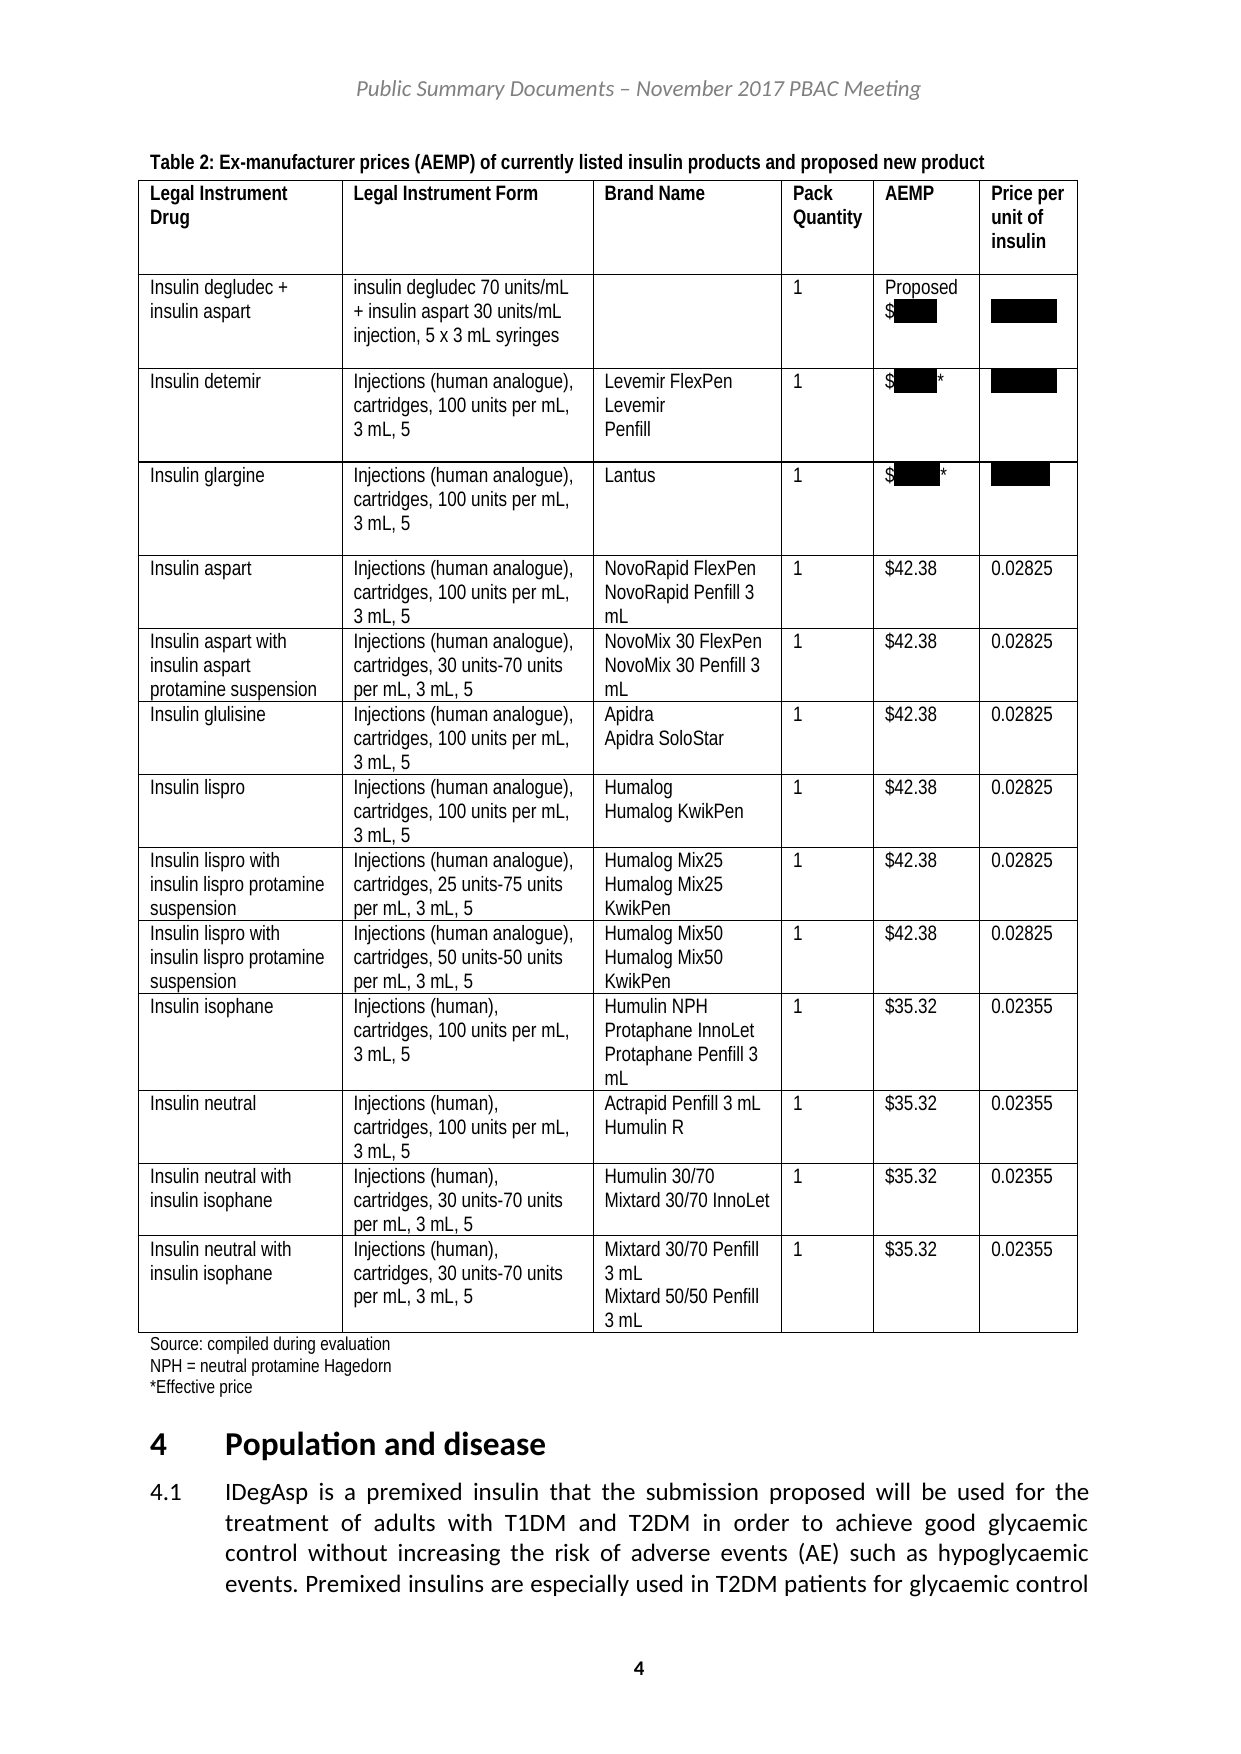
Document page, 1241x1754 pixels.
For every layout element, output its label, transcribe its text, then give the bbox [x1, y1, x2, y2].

table_cell [594, 275, 781, 368]
table_cell Insulin aspart with insulin aspart protamine suspension [139, 629, 342, 701]
table_cell Humulin NPH Protaphane InnoLet Protaphane Penfill 3 mL [594, 994, 781, 1089]
table_cell $42.38 [874, 775, 979, 847]
table_header Legal Instrument Form [343, 181, 593, 274]
text *Effective price [150, 1376, 1090, 1398]
table_cell 1 [782, 629, 873, 701]
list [150, 1476, 1090, 1598]
table_cell $35.32 [874, 1236, 979, 1332]
table_cell Injections (human analogue), cartridges, 100 units per mL, 3 mL, 5 [343, 775, 593, 847]
text Source: compiled during evaluation [150, 1333, 1090, 1355]
table_cell 1 [782, 1091, 873, 1162]
table_cell Injections (human analogue), cartridges, 25 units-75 units per mL, 3 mL, 5 [343, 848, 593, 920]
table_cell Insulin neutral with insulin isophane [139, 1236, 342, 1332]
table_cell 1 [782, 1236, 873, 1332]
table_cell 1 [782, 702, 873, 774]
subtitle Table 2: Ex-manufacturer prices (AEMP) of currently listed insulin products and proposed new product [150, 150, 1090, 174]
table_cell '''''''''''''''''' [980, 463, 1077, 555]
table_cell Injections (human), cartridges, 100 units per mL, 3 mL, 5 [343, 1091, 593, 1162]
table_cell 0.02355 [980, 994, 1077, 1089]
table_cell Mixtard 30/70 Penfill 3 mL Mixtard 50/50 Penfill 3 mL [594, 1236, 781, 1332]
table_cell 1 [782, 775, 873, 847]
table_cell $'''''''''''''* [874, 369, 979, 461]
table_cell Humalog Mix50 Humalog Mix50 KwikPen [594, 921, 781, 993]
table_cell $42.38 [874, 702, 979, 774]
table_cell Insulin lispro with insulin lispro protamine suspension [139, 921, 342, 993]
table_cell Humulin 30/70 Mixtard 30/70 InnoLet [594, 1164, 781, 1235]
table_cell Injections (human), cartridges, 30 units-70 units per mL, 3 mL, 5 [343, 1236, 593, 1332]
table_cell 1 [782, 994, 873, 1089]
table_cell $35.32 [874, 1164, 979, 1235]
table_cell Injections (human analogue), cartridges, 30 units-70 units per mL, 3 mL, 5 [343, 629, 593, 701]
text NPH = neutral protamine Hagedorn [150, 1355, 1090, 1376]
table_cell Proposed $''''''''''''' [874, 275, 979, 368]
table_cell 0.02825 [980, 921, 1077, 993]
table_cell 1 [782, 556, 873, 628]
table_cell Humalog Humalog KwikPen [594, 775, 781, 847]
table_cell 1 [782, 921, 873, 993]
table_cell Insulin glargine [139, 463, 342, 555]
table_cell $35.32 [874, 994, 979, 1089]
table_cell Humalog Mix25 Humalog Mix25 KwikPen [594, 848, 781, 920]
table_cell 0.02825 [980, 848, 1077, 920]
table_header Pack Quantity [782, 181, 873, 274]
table_cell NovoMix 30 FlexPen NovoMix 30 Penfill 3 mL [594, 629, 781, 701]
table_cell Insulin aspart [139, 556, 342, 628]
table_cell Injections (human), cartridges, 100 units per mL, 3 mL, 5 [343, 994, 593, 1089]
table_cell Levemir FlexPen Levemir Penfill [594, 369, 781, 461]
table_cell '''''''''''''''''''' [980, 369, 1077, 461]
table_cell Lantus [594, 463, 781, 555]
table_cell Injections (human analogue), cartridges, 100 units per mL, 3 mL, 5 [343, 702, 593, 774]
table_cell 0.02825 [980, 556, 1077, 628]
table_cell 0.02355 [980, 1164, 1077, 1235]
table_cell Actrapid Penfill 3 mL Humulin R [594, 1091, 781, 1162]
table_cell '''''''''''''''''''' [980, 275, 1077, 368]
table_cell 1 [782, 463, 873, 555]
table_cell $42.38 [874, 921, 979, 993]
table_cell Injections (human analogue), cartridges, 50 units-50 units per mL, 3 mL, 5 [343, 921, 593, 993]
table_cell Insulin isophane [139, 994, 342, 1089]
table_cell $42.38 [874, 848, 979, 920]
table_header Price per unit of insulin [980, 181, 1077, 274]
subtitle Population and disease [150, 1423, 1090, 1464]
table_cell insulin degludec 70 units/mL + insulin aspart 30 units/mL injection, 5 x 3 mL syringes [343, 275, 593, 368]
table_cell 1 [782, 369, 873, 461]
table_cell Injections (human), cartridges, 30 units-70 units per mL, 3 mL, 5 [343, 1164, 593, 1235]
table_cell Insulin lispro [139, 775, 342, 847]
table_cell $35.32 [874, 1091, 979, 1162]
table_cell $42.38 [874, 556, 979, 628]
table_cell Apidra Apidra SoloStar [594, 702, 781, 774]
table_cell NovoRapid FlexPen NovoRapid Penfill 3 mL [594, 556, 781, 628]
table_cell Injections (human analogue), cartridges, 100 units per mL, 3 mL, 5 [343, 463, 593, 555]
table_cell 1 [782, 275, 873, 368]
table_header AEMP [874, 181, 979, 274]
table_header Brand Name [594, 181, 781, 274]
table_cell 0.02355 [980, 1236, 1077, 1332]
table_cell Injections (human analogue), cartridges, 100 units per mL, 3 mL, 5 [343, 556, 593, 628]
table_cell 0.02825 [980, 629, 1077, 701]
table_cell 0.02355 [980, 1091, 1077, 1162]
table_cell $''''''''''''''* [874, 463, 979, 555]
table_cell Insulin neutral with insulin isophane [139, 1164, 342, 1235]
table_cell Insulin lispro with insulin lispro protamine suspension [139, 848, 342, 920]
table_cell Insulin glulisine [139, 702, 342, 774]
table_cell Insulin neutral [139, 1091, 342, 1162]
table_cell Insulin detemir [139, 369, 342, 461]
table_cell 0.02825 [980, 775, 1077, 847]
table_cell $42.38 [874, 629, 979, 701]
table_cell 0.02825 [980, 702, 1077, 774]
table_header Legal Instrument Drug [139, 181, 342, 274]
table_cell Insulin degludec + insulin aspart [139, 275, 342, 368]
table_cell 1 [782, 848, 873, 920]
table_cell Injections (human analogue), cartridges, 100 units per mL, 3 mL, 5 [343, 369, 593, 461]
table_cell 1 [782, 1164, 873, 1235]
